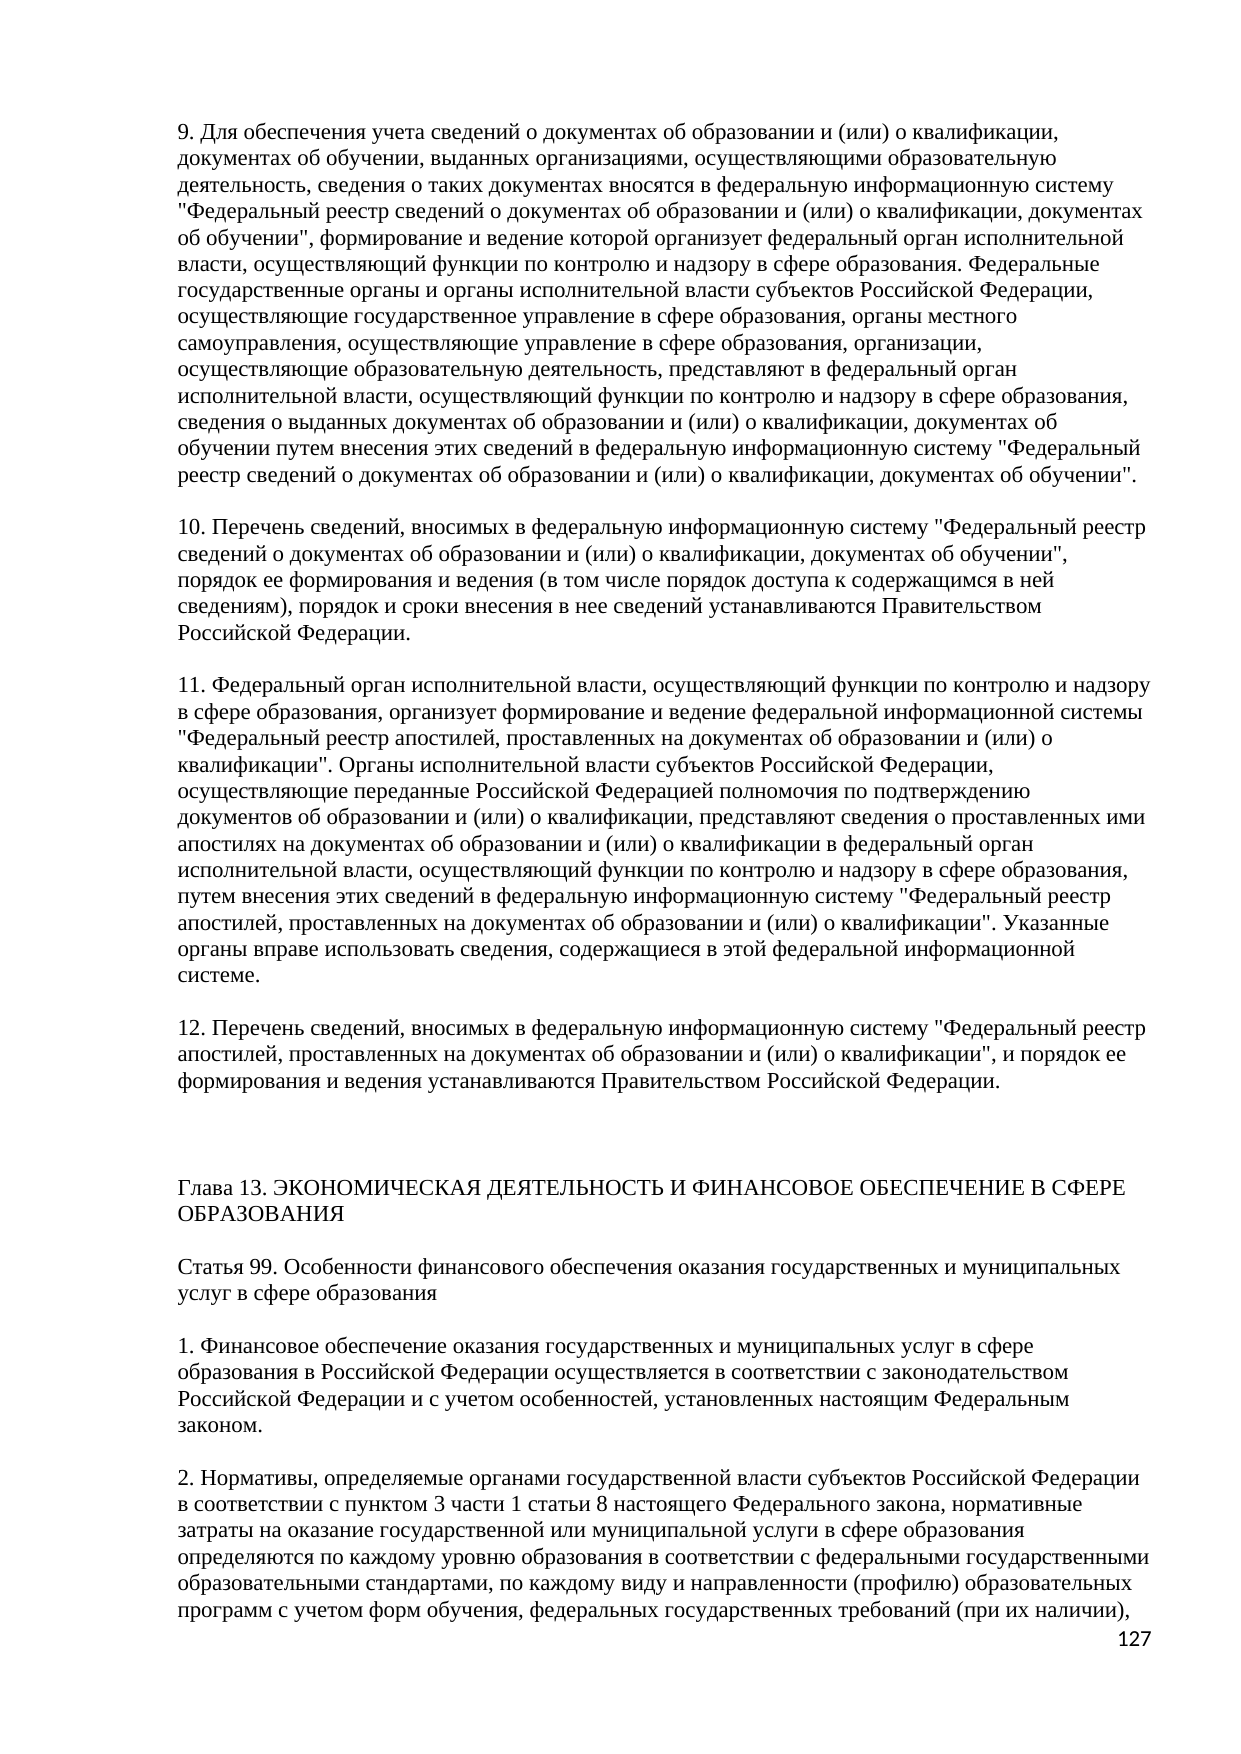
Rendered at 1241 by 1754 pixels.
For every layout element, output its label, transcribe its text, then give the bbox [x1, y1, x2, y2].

text 9. Для обеспечения учета сведений о документах об образовании и (или) о квалификации, документах об обучении, выданных организациями, осуществляющими образовательную деятельность, сведения о таких документах вносятся в федеральную информационную систему "Федеральный реестр сведений о документах об образовании и (или) о квалификации, документах об обучении", формирование и ведение которой организует федеральный орган исполнительной власти, осуществляющий функции по контролю и надзору в сфере образования. Федеральные государственные органы и органы исполнительной власти субъектов Российской Федерации, осуществляющие государственное управление в сфере образования, органы местного самоуправления, осуществляющие управление в сфере образования, организации, осуществляющие образовательную деятельность, представляют в федеральный орган исполнительной власти, осуществляющий функции по контролю и надзору в сфере образования, сведения о выданных документах об образовании и (или) о квалификации, документах об обучении путем внесения этих сведений в федеральную информационную систему "Федеральный реестр сведений о документах об образовании и (или) о квалификации, документах об обучении". [177, 118, 1152, 487]
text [177, 1464, 1152, 1622]
text Статья 99. Особенности финансового обеспечения оказания государственных и муниципальных услуг в сфере образования [177, 1253, 1152, 1306]
text 1. Финансовое обеспечение оказания государственных и муниципальных услуг в сфере образования в Российской Федерации осуществляется в соответствии с законодательством Российской Федерации и с учетом особенностей, установленных настоящим Федеральным законом. [177, 1332, 1152, 1437]
text 10. Перечень сведений, вносимых в федеральную информационную систему "Федеральный реестр сведений о документах об образовании и (или) о квалификации, документах об обучении", порядок ее формирования и ведения (в том числе порядок доступа к содержащимся в ней сведениям), порядок и сроки внесения в нее сведений устанавливаются Правительством Российской Федерации. [177, 513, 1152, 645]
text 11. Федеральный орган исполнительной власти, осуществляющий функции по контролю и надзору в сфере образования, организует формирование и ведение федеральной информационной системы "Федеральный реестр апостилей, проставленных на документах об образовании и (или) о квалификации". Органы исполнительной власти субъектов Российской Федерации, осуществляющие переданные Российской Федерацией полномочия по подтверждению документов об образовании и (или) о квалификации, представляют сведения о проставленных ими апостилях на документах об образовании и (или) о квалификации в федеральный орган исполнительной власти, осуществляющий функции по контролю и надзору в сфере образования, путем внесения этих сведений в федеральную информационную систему "Федеральный реестр апостилей, проставленных на документах об образовании и (или) о квалификации". Указанные органы вправе использовать сведения, содержащиеся в этой федеральной информационной системе. [177, 672, 1152, 988]
text 12. Перечень сведений, вносимых в федеральную информационную систему "Федеральный реестр апостилей, проставленных на документах об образовании и (или) о квалификации", и порядок ее формирования и ведения устанавливаются Правительством Российской Федерации. [177, 1014, 1152, 1093]
text Глава 13. ЭКОНОМИЧЕСКАЯ ДЕЯТЕЛЬНОСТЬ И ФИНАНСОВОЕ ОБЕСПЕЧЕНИЕ В СФЕРЕ ОБРАЗОВАНИЯ [177, 1174, 1152, 1227]
